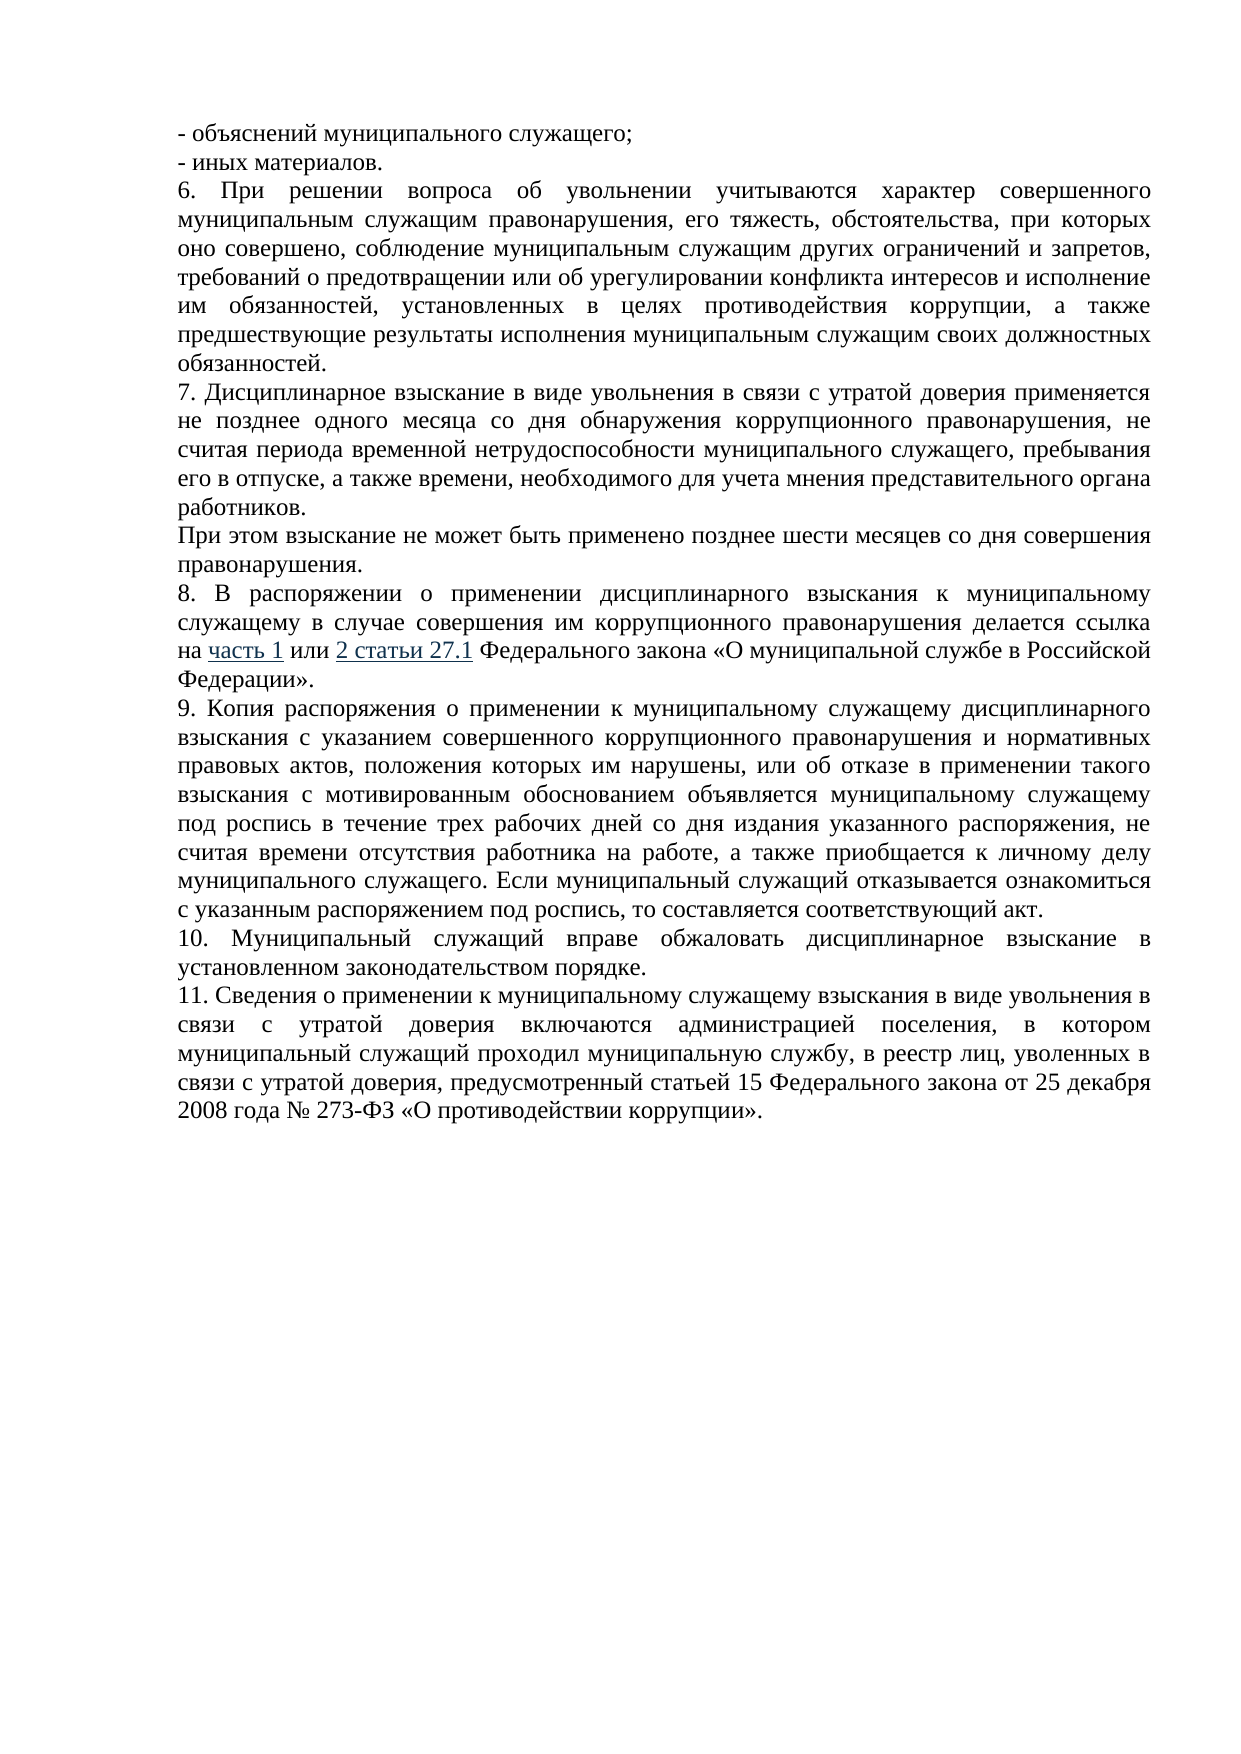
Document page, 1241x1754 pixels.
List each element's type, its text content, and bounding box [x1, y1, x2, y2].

text - иных материалов. [177, 147, 1152, 176]
text 10. Муниципальный служащий вправе обжаловать дисциплинарное взыскание в установленном законодательством порядке. [177, 923, 1152, 981]
text При этом взыскание не может быть применено позднее шести месяцев со дня совершения правонарушения. [177, 521, 1152, 578]
text - объяснений муниципального служащего; [177, 118, 1152, 147]
text 7. Дисциплинарное взыскание в виде увольнения в связи с утратой доверия применяется не позднее одного месяца со дня обнаружения коррупционного правонарушения, не считая периода временной нетрудоспособности муниципального служащего, пребывания его в отпуске, а также времени, необходимого для учета мнения представительного органа работников. [177, 377, 1152, 521]
text 8. В распоряжении о применении дисциплинарного взыскания к муниципальному служащему в случае совершения им коррупционного правонарушения делается ссылка на часть 1 или 2 статьи 27.1 Федерального закона «О муниципальной службе в Российской Федерации». [177, 578, 1152, 693]
text 11. Сведения о применении к муниципальному служащему взыскания в виде увольнения в связи с утратой доверия включаются администрацией поселения, в котором муниципальный служащий проходил муниципальную службу, в реестр лиц, уволенных в связи с утратой доверия, предусмотренный статьей 15 Федерального закона от 25 декабря 2008 года № 273-ФЗ «О противодействии коррупции». [177, 981, 1152, 1124]
text 9. Копия распоряжения о применении к муниципальному служащему дисциплинарного взыскания с указанием совершенного коррупционного правонарушения и нормативных правовых актов, положения которых им нарушены, или об отказе в применении такого взыскания с мотивированным обоснованием объявляется муниципальному служащему под роспись в течение трех рабочих дней со дня издания указанного распоряжения, не считая времени отсутствия работника на работе, а также приобщается к личному делу муниципального служащего. Если муниципальный служащий отказывается ознакомиться с указанным распоряжением под роспись, то составляется соответствующий акт. [177, 693, 1152, 923]
text 6. При решении вопроса об увольнении учитываются характер совершенного муниципальным служащим правонарушения, его тяжесть, обстоятельства, при которых оно совершено, соблюдение муниципальным служащим других ограничений и запретов, требований о предотвращении или об урегулировании конфликта интересов и исполнение им обязанностей, установленных в целях противодействия коррупции, а также предшествующие результаты исполнения муниципальным служащим своих должностных обязанностей. [177, 176, 1152, 377]
